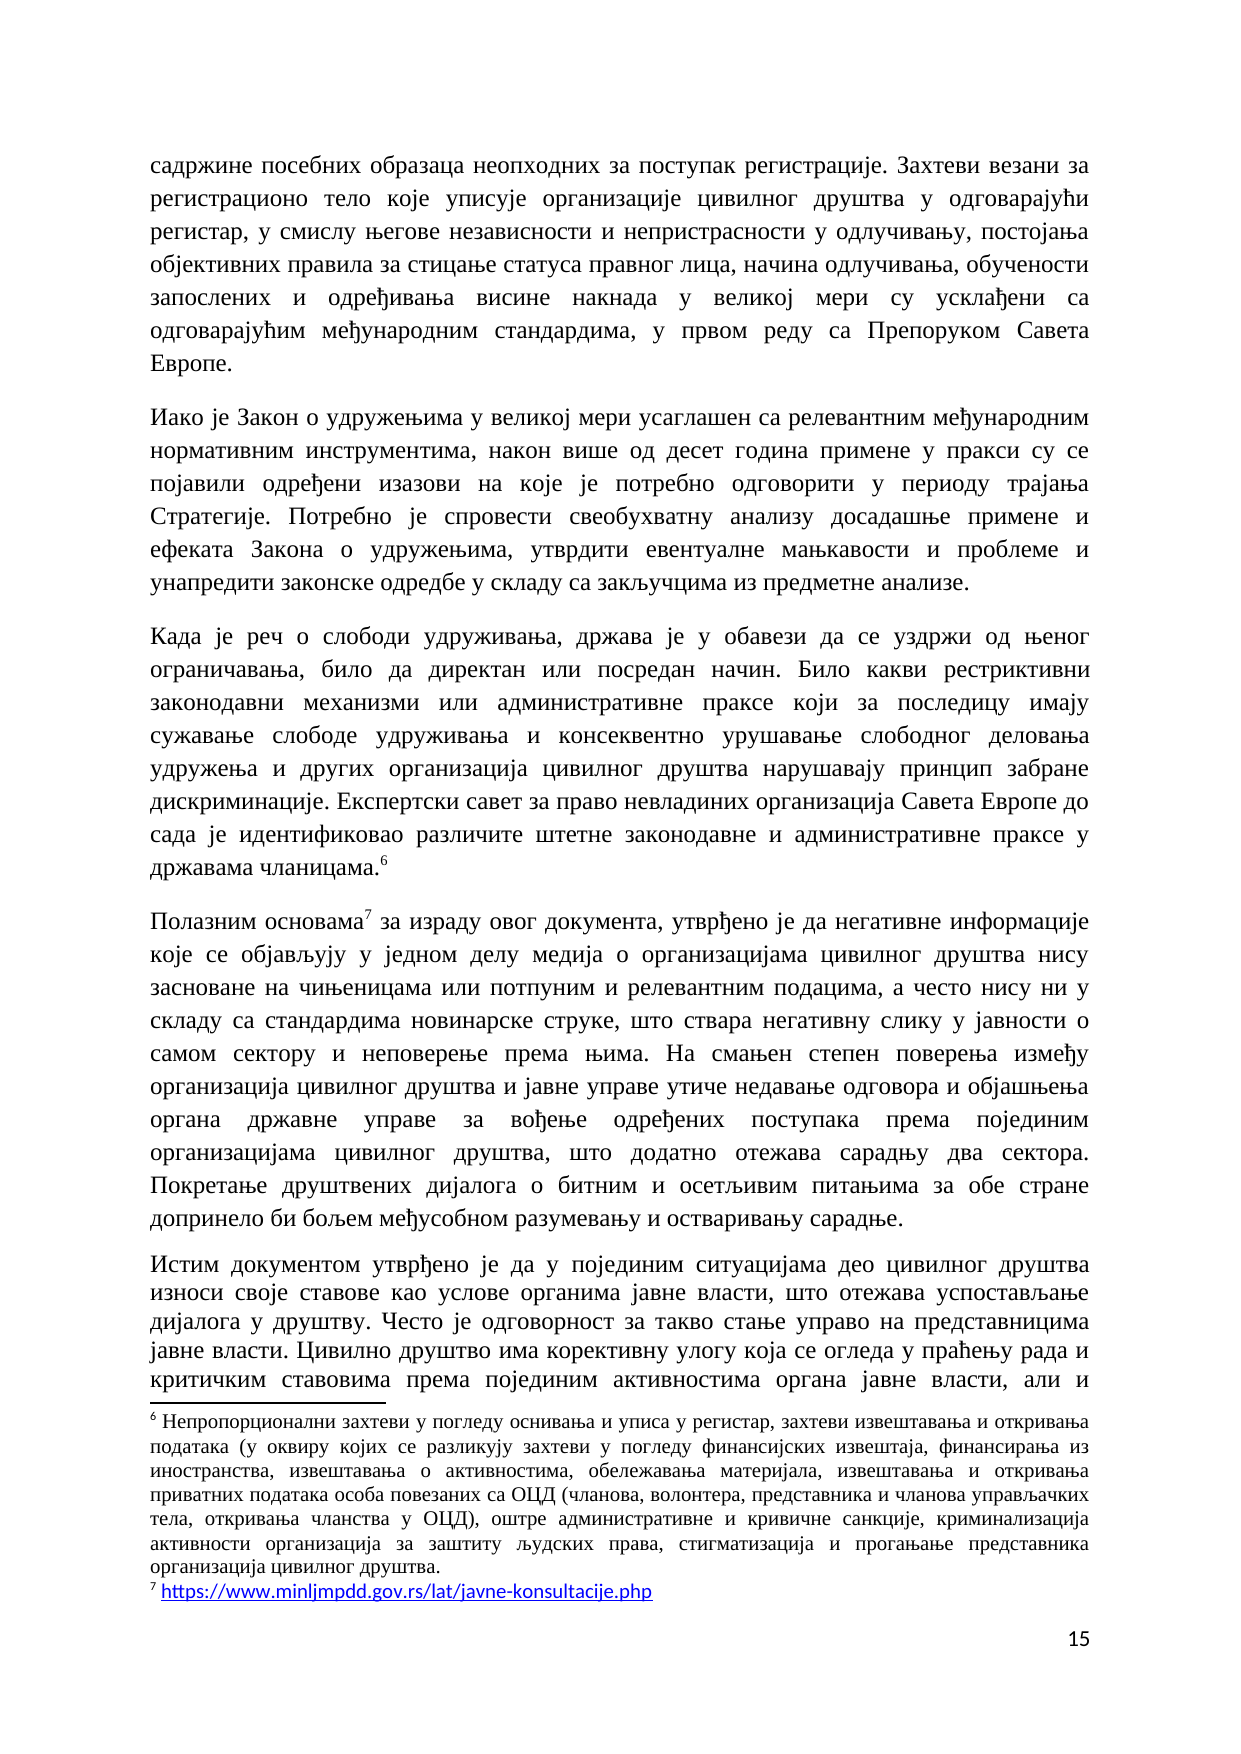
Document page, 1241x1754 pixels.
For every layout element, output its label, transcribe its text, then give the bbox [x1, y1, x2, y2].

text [150, 150, 1090, 377]
text Иако је Закон о удружењима у великој мери усаглашен са релевантним међународним нормативним инструментима, након више од десет година примене у пракси су се појавили одређени изазови на које је потребно одговорити у периоду трајања Стратегије. Потребно је спровести свеобухватну анализу досадашње примене и ефеката Закона о удружењима, утврдити евентуалне мањкавости и проблеме и унапредити законске одредбе у складу са закључцима из предметне анализе. [150, 402, 1090, 596]
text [150, 1249, 1090, 1392]
text Полазним основама за израду овог документа, утврђено је да негативне информације које се објављују у једном делу медија о организацијама цивилног друштва нису засноване на чињеницама или потпуним и релевантним подацима, а често нису ни у складу са стандардима новинарске струке, што ствара негативну слику у јавности о самом сектору и неповерење према њима. На смањен степен поверења између организација цивилног друштва и јавне управе утиче недавање одговора и објашњења органа државне управе за вођење одређених поступака према појединим организацијама цивилног друштва, што додатно отежава сарадњу два сектора. Покретање друштвених дијалога о битним и осетљивим питањима за обе стране допринело би бољем међусобном разумевању и остваривању сарадње. [150, 906, 1090, 1232]
text Када је реч о слободи удруживања, држава је у обавези да се уздржи од њеног ограничавања, било да директан или посредан начин. Било какви рестриктивни законодавни механизми или административне праксе који за последицу имају сужавање слободе удруживања и консеквентно урушавање слободног деловања удружења и других организација цивилног друштва нарушавају принцип забране дискриминације. Експертски савет за право невладиних организација Савета Европе до сада је идентификовао различите штетне законодавне и административне праксе у државама чланицама. [150, 621, 1090, 881]
